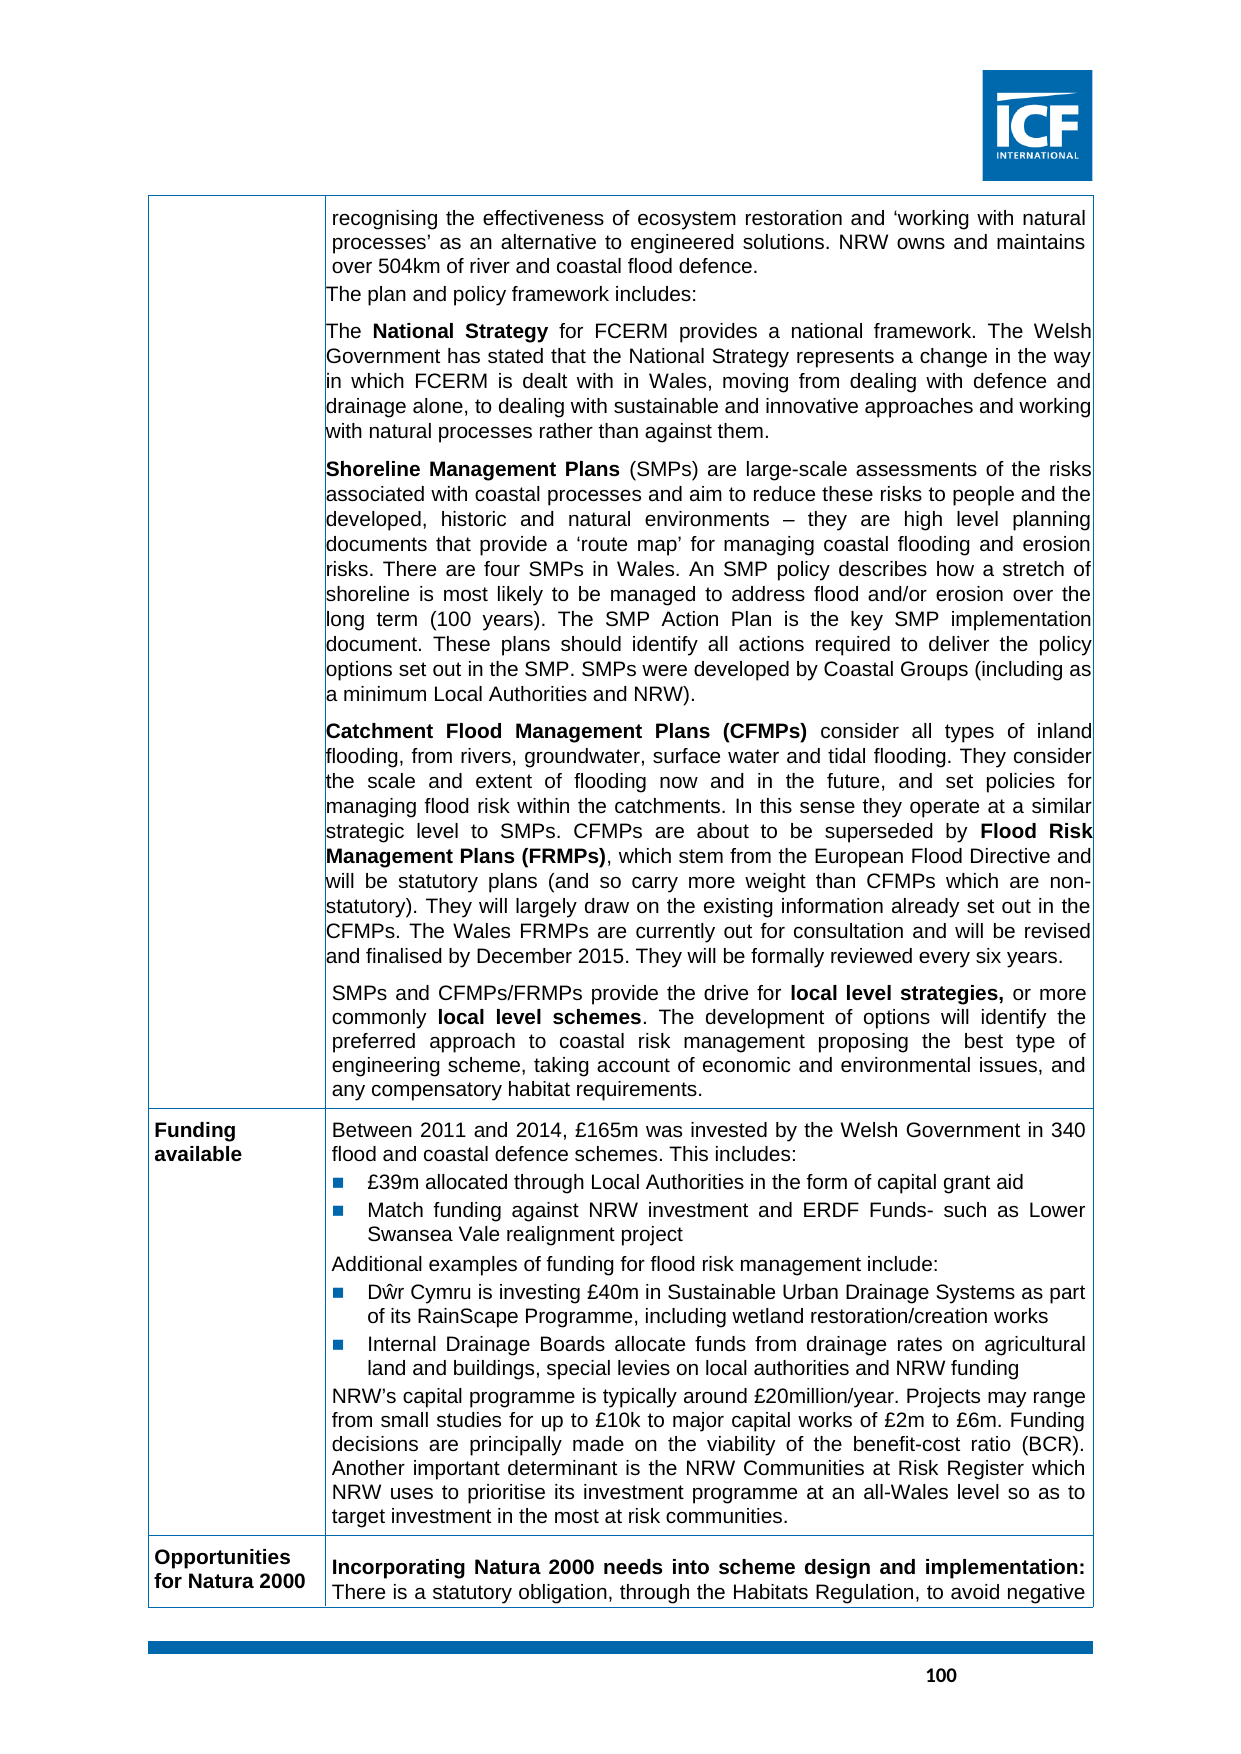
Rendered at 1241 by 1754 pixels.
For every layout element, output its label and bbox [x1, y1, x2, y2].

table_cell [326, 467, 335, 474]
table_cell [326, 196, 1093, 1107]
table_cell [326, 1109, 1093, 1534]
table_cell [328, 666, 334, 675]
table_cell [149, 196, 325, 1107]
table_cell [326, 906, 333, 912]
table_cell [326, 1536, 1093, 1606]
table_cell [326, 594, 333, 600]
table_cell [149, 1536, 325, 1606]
picture [982, 70, 1093, 181]
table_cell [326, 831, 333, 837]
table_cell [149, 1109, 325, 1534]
